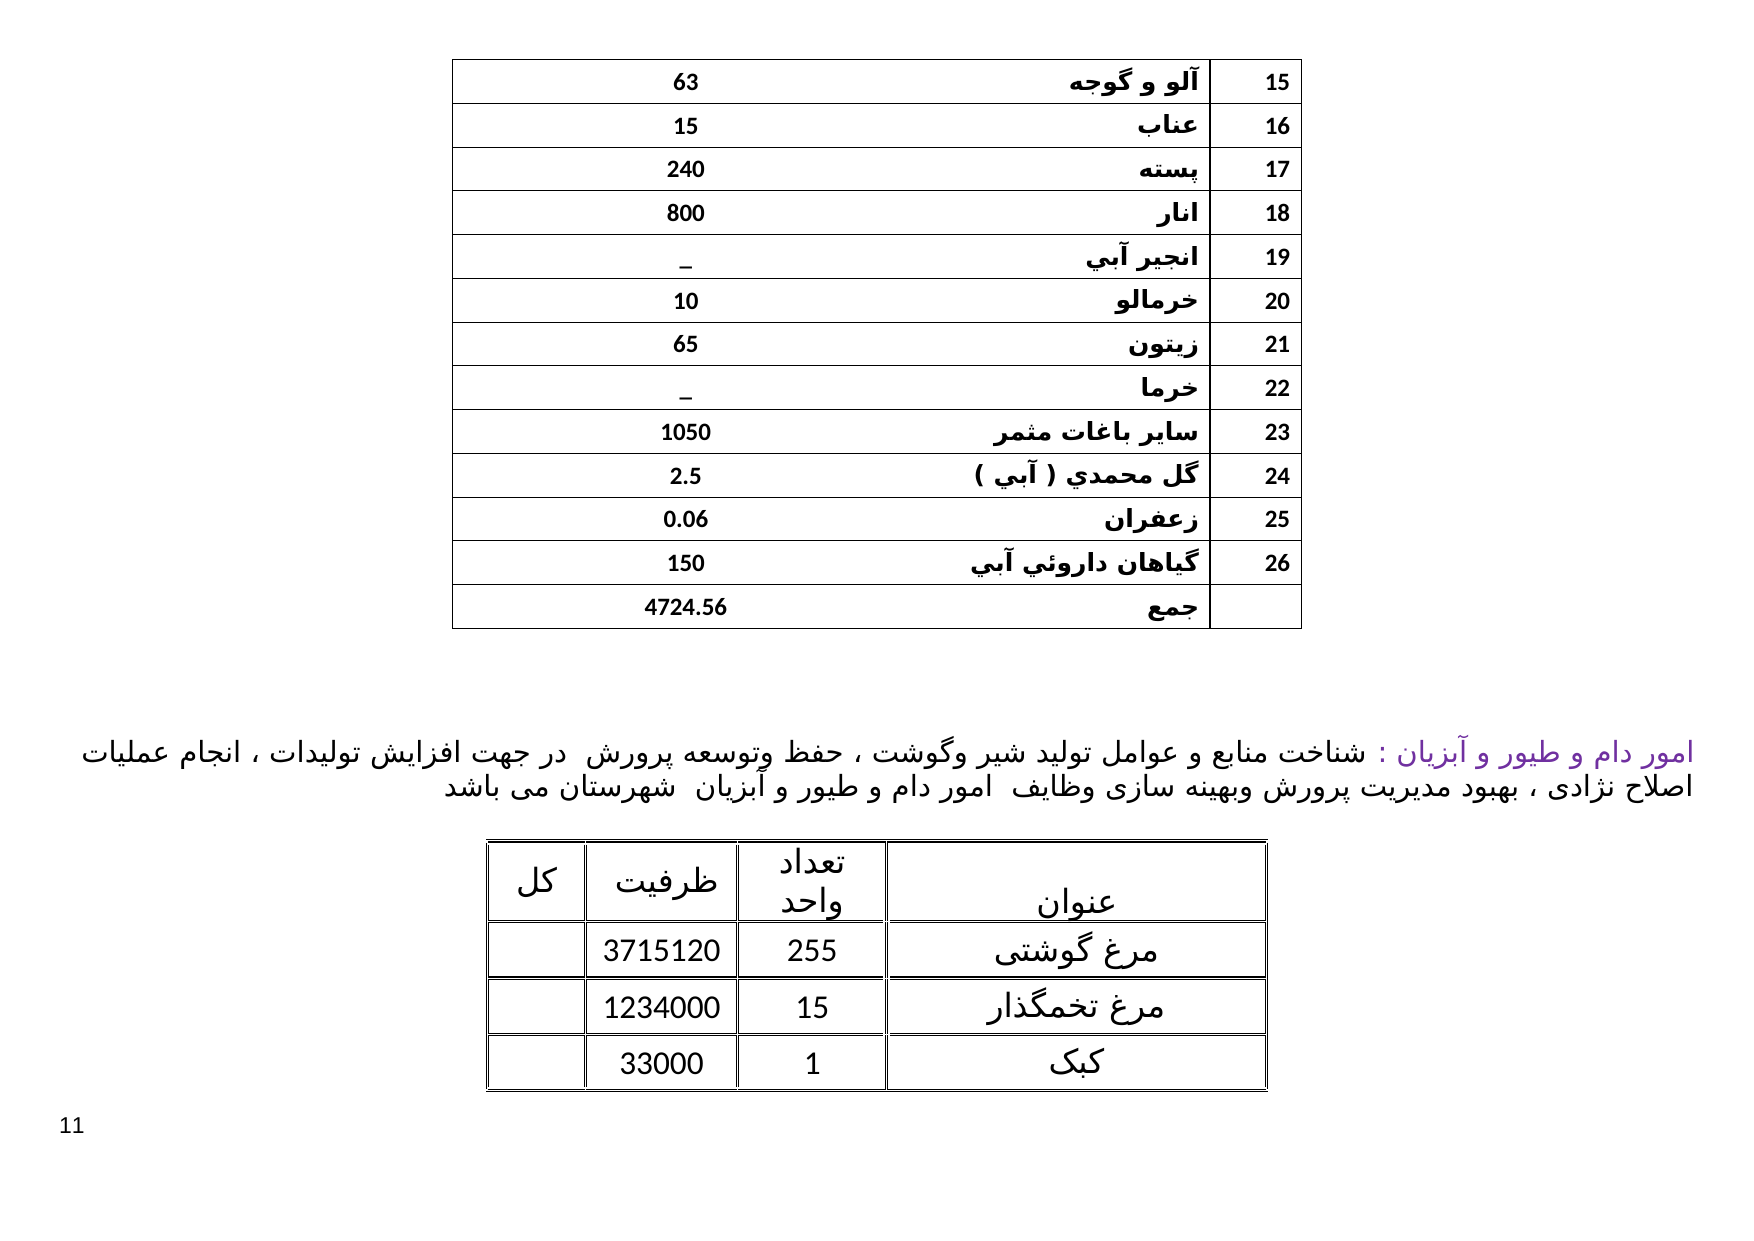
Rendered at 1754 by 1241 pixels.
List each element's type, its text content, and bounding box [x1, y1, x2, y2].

table_cell 18 [1211, 191, 1301, 234]
table_cell 26 [1211, 541, 1301, 584]
table_cell 15 [739, 976, 885, 1033]
table_cell جمع [918, 585, 1209, 628]
table_cell 800 [453, 191, 918, 234]
table_cell گل محمدي ( آبي ) [918, 454, 1209, 497]
table_cell 33000 [585, 1033, 738, 1089]
table_cell [489, 923, 584, 976]
table_cell 22 [1211, 366, 1301, 409]
table_cell 19 [1211, 235, 1301, 278]
table_cell 23 [1211, 410, 1301, 453]
table_cell 24 [1211, 454, 1301, 497]
table_cell _ [453, 366, 918, 409]
table_cell آلو و گوجه [918, 60, 1209, 103]
table_cell 16 [1211, 104, 1301, 147]
table_cell ساير باغات مثمر [918, 410, 1209, 453]
table_cell [488, 1036, 585, 1089]
table_cell 15 [1211, 60, 1301, 103]
table_header تعداد واحد [738, 843, 885, 920]
table_header ظرفیت [585, 840, 738, 920]
table_cell 3715120 [587, 923, 736, 976]
table_cell خرمالو [918, 279, 1209, 322]
table_cell 1 [738, 1033, 885, 1089]
table_cell [1211, 585, 1301, 628]
table_cell انجير آبي [918, 235, 1209, 278]
table_cell 17 [1211, 148, 1301, 190]
table_cell [489, 980, 584, 1033]
table_cell کبک [888, 1033, 1266, 1089]
table_cell 0.06 [453, 498, 918, 540]
table_cell زعفران [918, 498, 1209, 540]
table_cell گياهان داروئي آبي [918, 541, 1209, 584]
table_cell 255 [738, 920, 886, 976]
table_cell 4724.56 [453, 585, 918, 628]
table_cell 65 [453, 323, 918, 365]
table_cell انار [918, 191, 1209, 234]
table_cell 1050 [453, 410, 918, 453]
table_header عنوان [888, 843, 1266, 920]
table_cell 1234000 [587, 980, 736, 1033]
table_cell 25 [1211, 498, 1301, 540]
table_header کل [488, 843, 585, 920]
table_cell مرغ تخمگذار [888, 976, 1265, 1033]
table_cell 10 [453, 279, 918, 322]
text امور دام و طيور و آبزيان : شناخت منابع و عوامل تولید شیر وگوشت ، حفظ وتوسعه پرورش در جهت افزایش تولیدات ، انجام عملیات اصلاح نژادی ، بهبود مدیریت پرورش وبهینه سازی وظايف امور دام و طیور و آبزيان شهرستان می باشد [59, 736, 1695, 804]
table_cell 20 [1211, 279, 1301, 322]
table_cell پسته [918, 148, 1209, 190]
table_cell 63 [453, 60, 918, 103]
table_cell خرما [918, 366, 1209, 409]
table_cell زيتون [918, 323, 1209, 365]
table_cell مرغ گوشتی [886, 920, 1266, 976]
table_cell 2.5 [453, 454, 918, 497]
table_cell _ [453, 235, 918, 278]
table_cell 150 [453, 541, 918, 584]
table_cell 240 [453, 148, 918, 190]
table_cell 15 [453, 104, 918, 147]
table_cell 21 [1211, 323, 1301, 365]
table_cell عناب [918, 104, 1209, 147]
